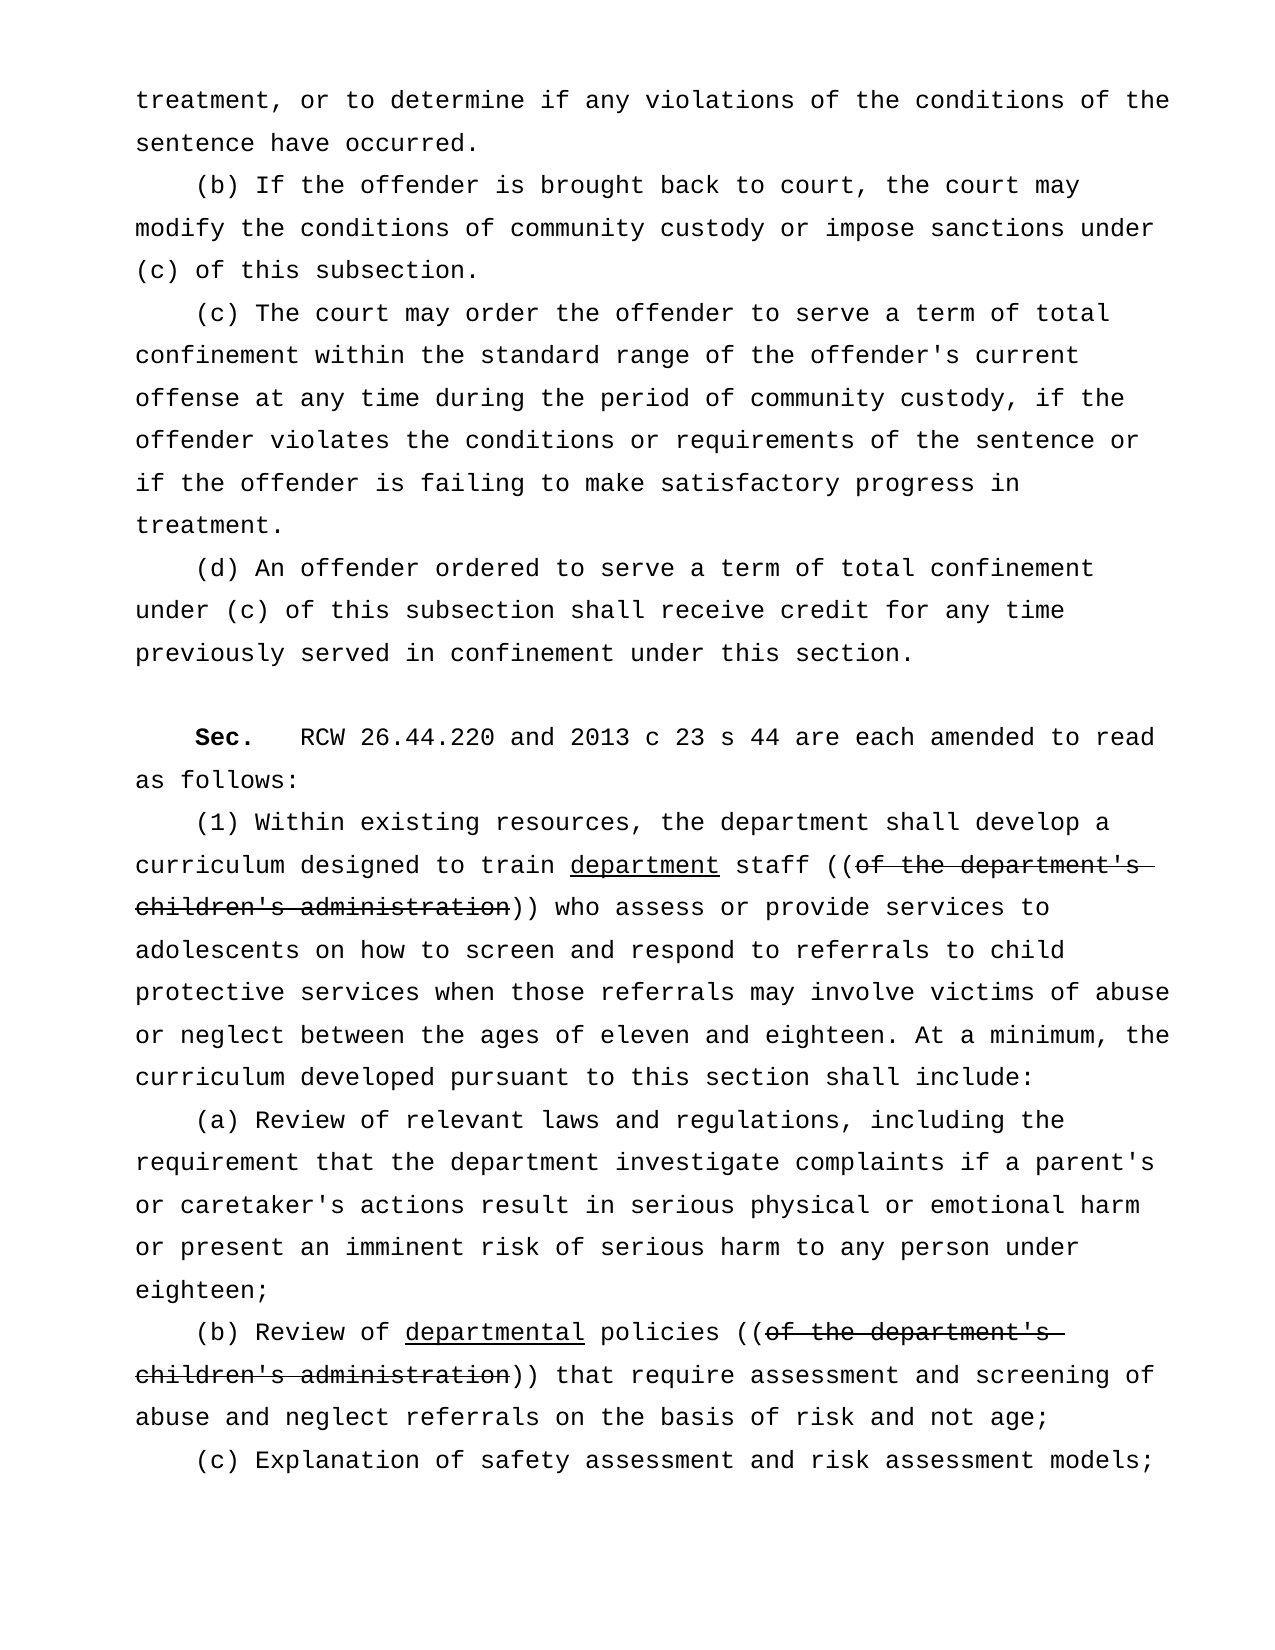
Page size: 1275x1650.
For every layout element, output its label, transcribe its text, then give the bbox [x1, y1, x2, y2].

text (c) Explanation of safety assessment and risk assessment models; [135, 1434, 1170, 1477]
text (c) The court may order the offender to serve a term of total confinement within the standard range of the offender's current offense at any time during the period of community custody, if the offender violates the conditions or requirements of the sentence or if the offender is failing to make satisfactory progress in treatment. [135, 287, 1170, 542]
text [135, 75, 1170, 160]
text (b) Review of departmental policies ((of the department's children's administration)) that require assessment and screening of abuse and neglect referrals on the basis of risk and not age; [135, 1307, 1170, 1434]
text (d) An offender ordered to serve a term of total confinement under (c) of this subsection shall receive credit for any time previously served in confinement under this section. [135, 542, 1170, 670]
text (b) If the offender is brought back to court, the court may modify the conditions of community custody or impose sanctions under (c) of this subsection. [135, 160, 1170, 287]
text (1) Within existing resources, the department shall develop a curriculum designed to train department staff ((of the department's children's administration)) who assess or provide services to adolescents on how to screen and respond to referrals to child protective services when those referrals may involve victims of abuse or neglect between the ages of eleven and eighteen. At a minimum, the curriculum developed pursuant to this section shall include: [135, 797, 1170, 1094]
text (a) Review of relevant laws and regulations, including the requirement that the department investigate complaints if a parent's or caretaker's actions result in serious physical or emotional harm or present an imminent risk of serious harm to any person under eighteen; [135, 1094, 1170, 1307]
text Sec. RCW 26.44.220 and 2013 c 23 s 44 are each amended to read as follows: [135, 712, 1170, 797]
